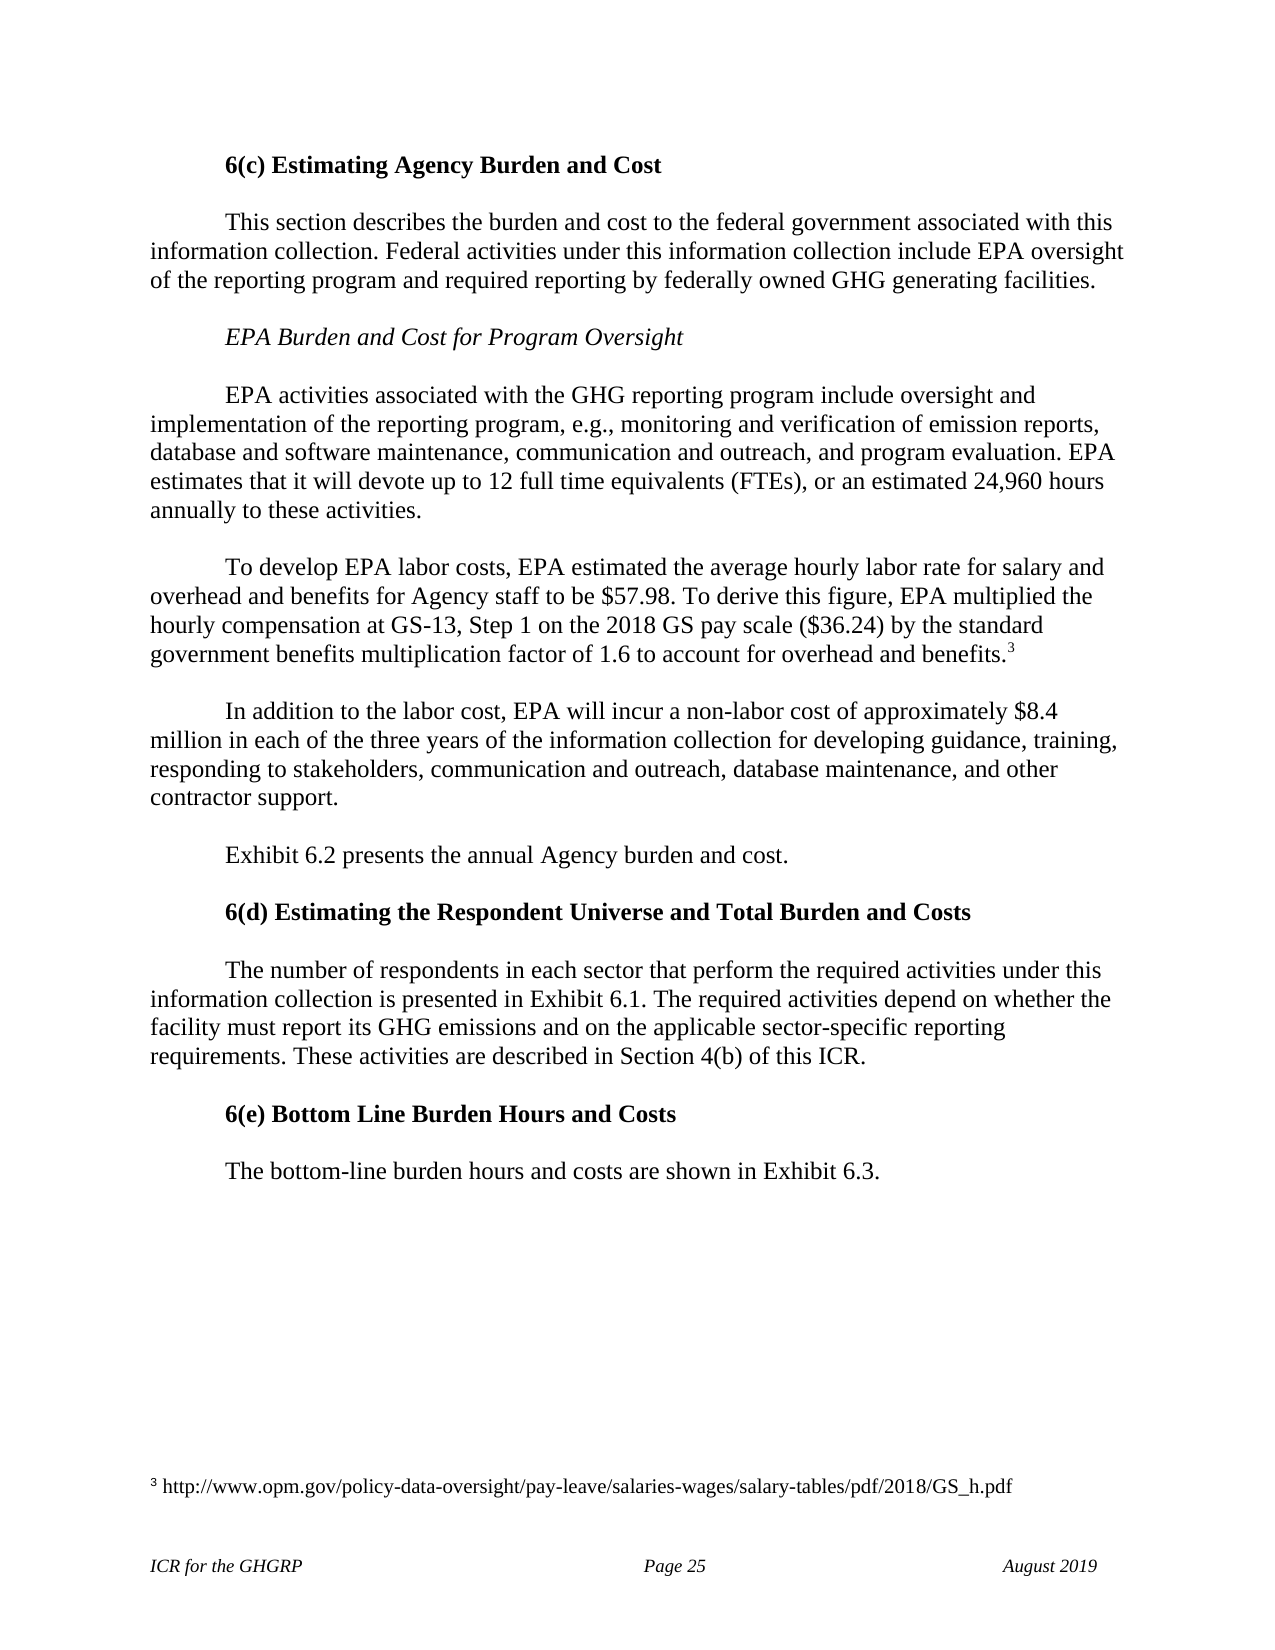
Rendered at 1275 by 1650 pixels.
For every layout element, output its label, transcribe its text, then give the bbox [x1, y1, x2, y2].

subtitle 6(c) Estimating Agency Burden and Cost [150, 150, 1125, 179]
text EPA Burden and Cost for Program Oversight [150, 322, 1125, 351]
text This section describes the burden and cost to the federal government associated with this information collection. Federal activities under this information collection include EPA oversight of the reporting program and required reporting by federally owned GHG generating facilities. [150, 207, 1125, 294]
subtitle 6(d) Estimating the Respondent Universe and Total Burden and Costs [150, 897, 1125, 926]
text The bottom-line burden hours and costs are shown in Exhibit 6.3. [150, 1156, 1125, 1185]
text To develop EPA labor costs, EPA estimated the average hourly labor rate for salary and overhead and benefits for Agency staff to be $57.98. To derive this figure, EPA multiplied the hourly compensation at GS-13, Step 1 on the 2018 GS pay scale ($36.24) by the standard government benefits multiplication factor of 1.6 to account for overhead and benefits. [150, 552, 1125, 667]
text Exhibit 6.2 presents the annual Agency burden and cost. [150, 840, 1125, 869]
text EPA activities associated with the GHG reporting program include oversight and implementation of the reporting program, e.g., monitoring and verification of emission reports, database and software maintenance, communication and outreach, and program evaluation. EPA estimates that it will devote up to 12 full time equivalents (FTEs), or an estimated 24,960 hours annually to these activities. [150, 380, 1125, 524]
text The number of respondents in each sector that perform the required activities under this information collection is presented in Exhibit 6.1. The required activities depend on whether the facility must report its GHG emissions and on the applicable sector-specific reporting requirements. These activities are described in Section 4(b) of this ICR. [150, 955, 1125, 1070]
text In addition to the labor cost, EPA will incur a non-labor cost of approximately $8.4 million in each of the three years of the information collection for developing guidance, training, responding to stakeholders, communication and outreach, database maintenance, and other contractor support. [150, 696, 1125, 811]
subtitle 6(e) Bottom Line Burden Hours and Costs [150, 1099, 1125, 1127]
